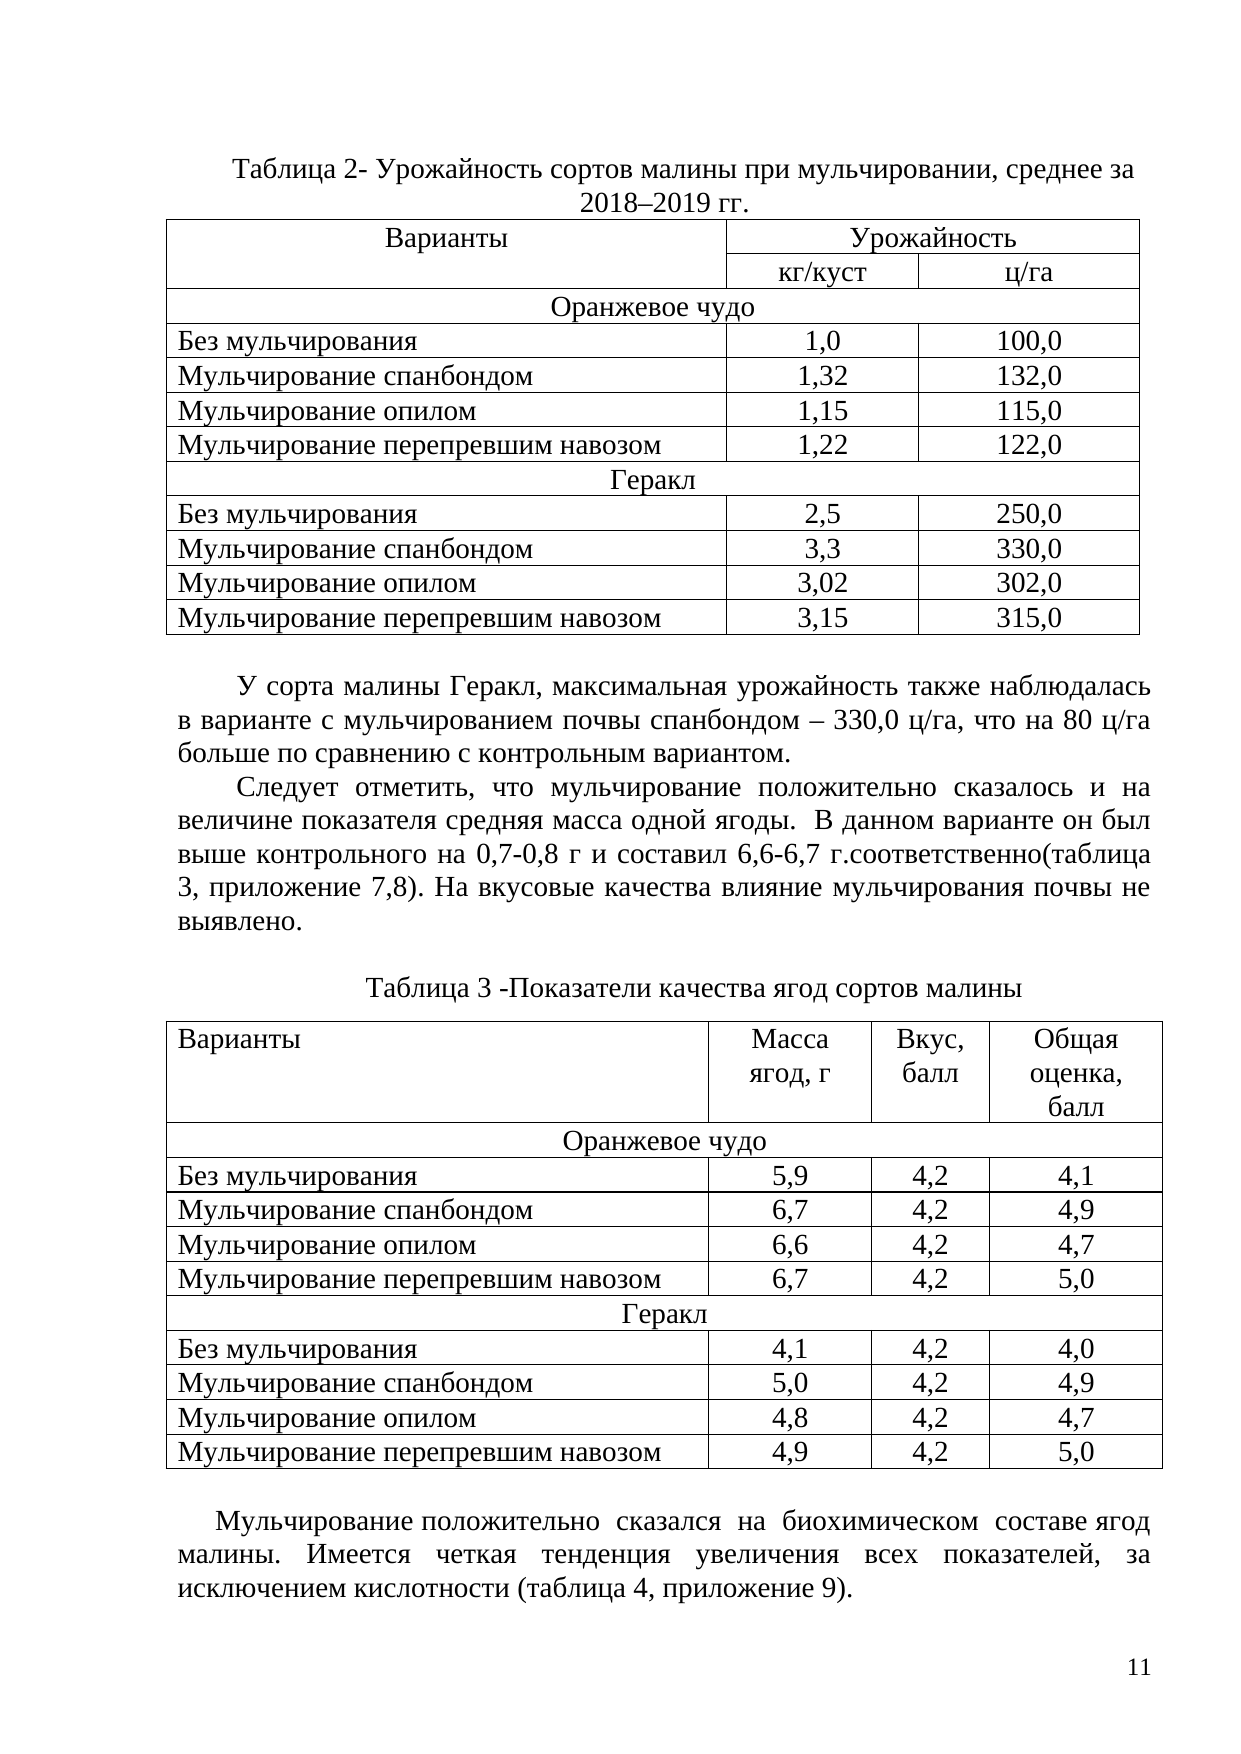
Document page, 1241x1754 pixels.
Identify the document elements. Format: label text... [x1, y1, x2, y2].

table_cell Мульчирование перепревшим навозом [167, 1262, 708, 1295]
table_cell Мульчирование опилом [167, 566, 726, 599]
table_cell Мульчирование спанбондом [167, 1193, 708, 1226]
table_cell Оранжевое чудо [167, 1123, 1162, 1157]
table_cell кг/куст [727, 254, 918, 288]
table_cell 6,6 [709, 1227, 871, 1261]
table_cell 4,2 [872, 1227, 989, 1261]
table_cell 5,0 [709, 1365, 871, 1399]
table_cell Мульчирование перепревшим навозом [167, 1435, 708, 1468]
table_header Варианты [167, 1022, 708, 1122]
table_cell ц/га [919, 254, 1139, 288]
table_cell 4,9 [990, 1193, 1162, 1226]
table_cell 250,0 [919, 496, 1139, 530]
table_cell Без мульчирования [167, 1158, 708, 1191]
table_cell 315,0 [919, 600, 1139, 634]
table_cell 4,0 [990, 1331, 1162, 1364]
table_cell 4,2 [872, 1193, 989, 1226]
text Таблица 2- Урожайность сортов малины при мульчировании, среднее за 2018–2019 гг. [177, 152, 1152, 219]
table_cell 6,7 [709, 1193, 871, 1226]
table_header Масса ягод, г [709, 1022, 871, 1122]
table_cell 330,0 [919, 531, 1139, 564]
table_cell Без мульчирования [167, 496, 726, 530]
table_cell 4,2 [872, 1331, 989, 1364]
table_cell 4,2 [872, 1435, 989, 1468]
table_cell 5,0 [990, 1262, 1162, 1295]
table_cell 1,22 [727, 427, 918, 461]
table_cell 4,2 [872, 1262, 989, 1295]
table_header Общая оценка, балл [990, 1022, 1162, 1122]
table_header Урожайность [727, 220, 1139, 253]
table_cell Геракл [167, 1296, 1162, 1330]
table_cell Мульчирование спанбондом [167, 358, 726, 392]
table_cell Без мульчирования [167, 1331, 708, 1364]
table_cell 122,0 [919, 427, 1139, 461]
table_cell 4,7 [990, 1400, 1162, 1433]
table_cell 132,0 [919, 358, 1139, 392]
table_cell 4,2 [872, 1400, 989, 1433]
table_cell Геракл [167, 462, 1139, 495]
table_cell Мульчирование перепревшим навозом [167, 427, 726, 461]
table_cell 4,8 [709, 1400, 871, 1433]
table_cell 4,7 [990, 1227, 1162, 1261]
table_cell 302,0 [919, 566, 1139, 599]
table_cell 6,7 [709, 1262, 871, 1295]
table_cell 3,15 [727, 600, 918, 634]
table_cell 4,9 [990, 1365, 1162, 1399]
table_cell 4,2 [872, 1365, 989, 1399]
text Следует отметить, что мульчирование положительно сказалось и на величине показателя средняя масса одной ягоды. В данном варианте он был выше контрольного на 0,7-0,8 г и составил 6,6-6,7 г.соответственно(таблица 3, приложение 7,8). На вкусовые качества влияние мульчирования почвы не выявлено. [177, 769, 1152, 937]
table_cell Мульчирование перепревшим навозом [167, 600, 726, 634]
table_cell 1,32 [727, 358, 918, 392]
table_cell Мульчирование спанбондом [167, 1365, 708, 1399]
table_cell 2,5 [727, 496, 918, 530]
table_cell Мульчирование спанбондом [167, 531, 726, 564]
table_header Вкус, балл [872, 1022, 989, 1122]
table_cell Мульчирование опилом [167, 1227, 708, 1261]
table_cell 4,9 [709, 1435, 871, 1468]
text У сорта малины Геракл, максимальная урожайность также наблюдалась в варианте с мульчированием почвы спанбондом – 330,0 ц/га, что на 80 ц/га больше по сравнению с контрольным вариантом. [177, 668, 1152, 769]
table_cell Оранжевое чудо [167, 289, 1139, 322]
table_cell 4,1 [990, 1158, 1162, 1191]
table_cell 3,3 [727, 531, 918, 564]
table_cell Мульчирование опилом [167, 393, 726, 426]
table_cell 3,02 [727, 566, 918, 599]
table_cell 100,0 [919, 324, 1139, 357]
text Мульчирование положительно сказался на биохимическом составе ягод малины. Имеется четкая тенденция увеличения всех показателей, за исключением кислотности (таблица 4, приложение 9). [177, 1503, 1152, 1603]
table_header Варианты [167, 220, 726, 288]
table_cell 4,1 [709, 1331, 871, 1364]
table_cell 1,15 [727, 393, 918, 426]
text Таблица 3 -Показатели качества ягод сортов малины [177, 970, 1152, 1004]
table_cell 5,9 [709, 1158, 871, 1191]
table_cell 115,0 [919, 393, 1139, 426]
table_cell 5,0 [990, 1435, 1162, 1468]
table_cell Без мульчирования [167, 324, 726, 357]
table_cell 1,0 [727, 324, 918, 357]
table_cell 4,2 [872, 1158, 989, 1191]
table_cell Мульчирование опилом [167, 1400, 708, 1433]
